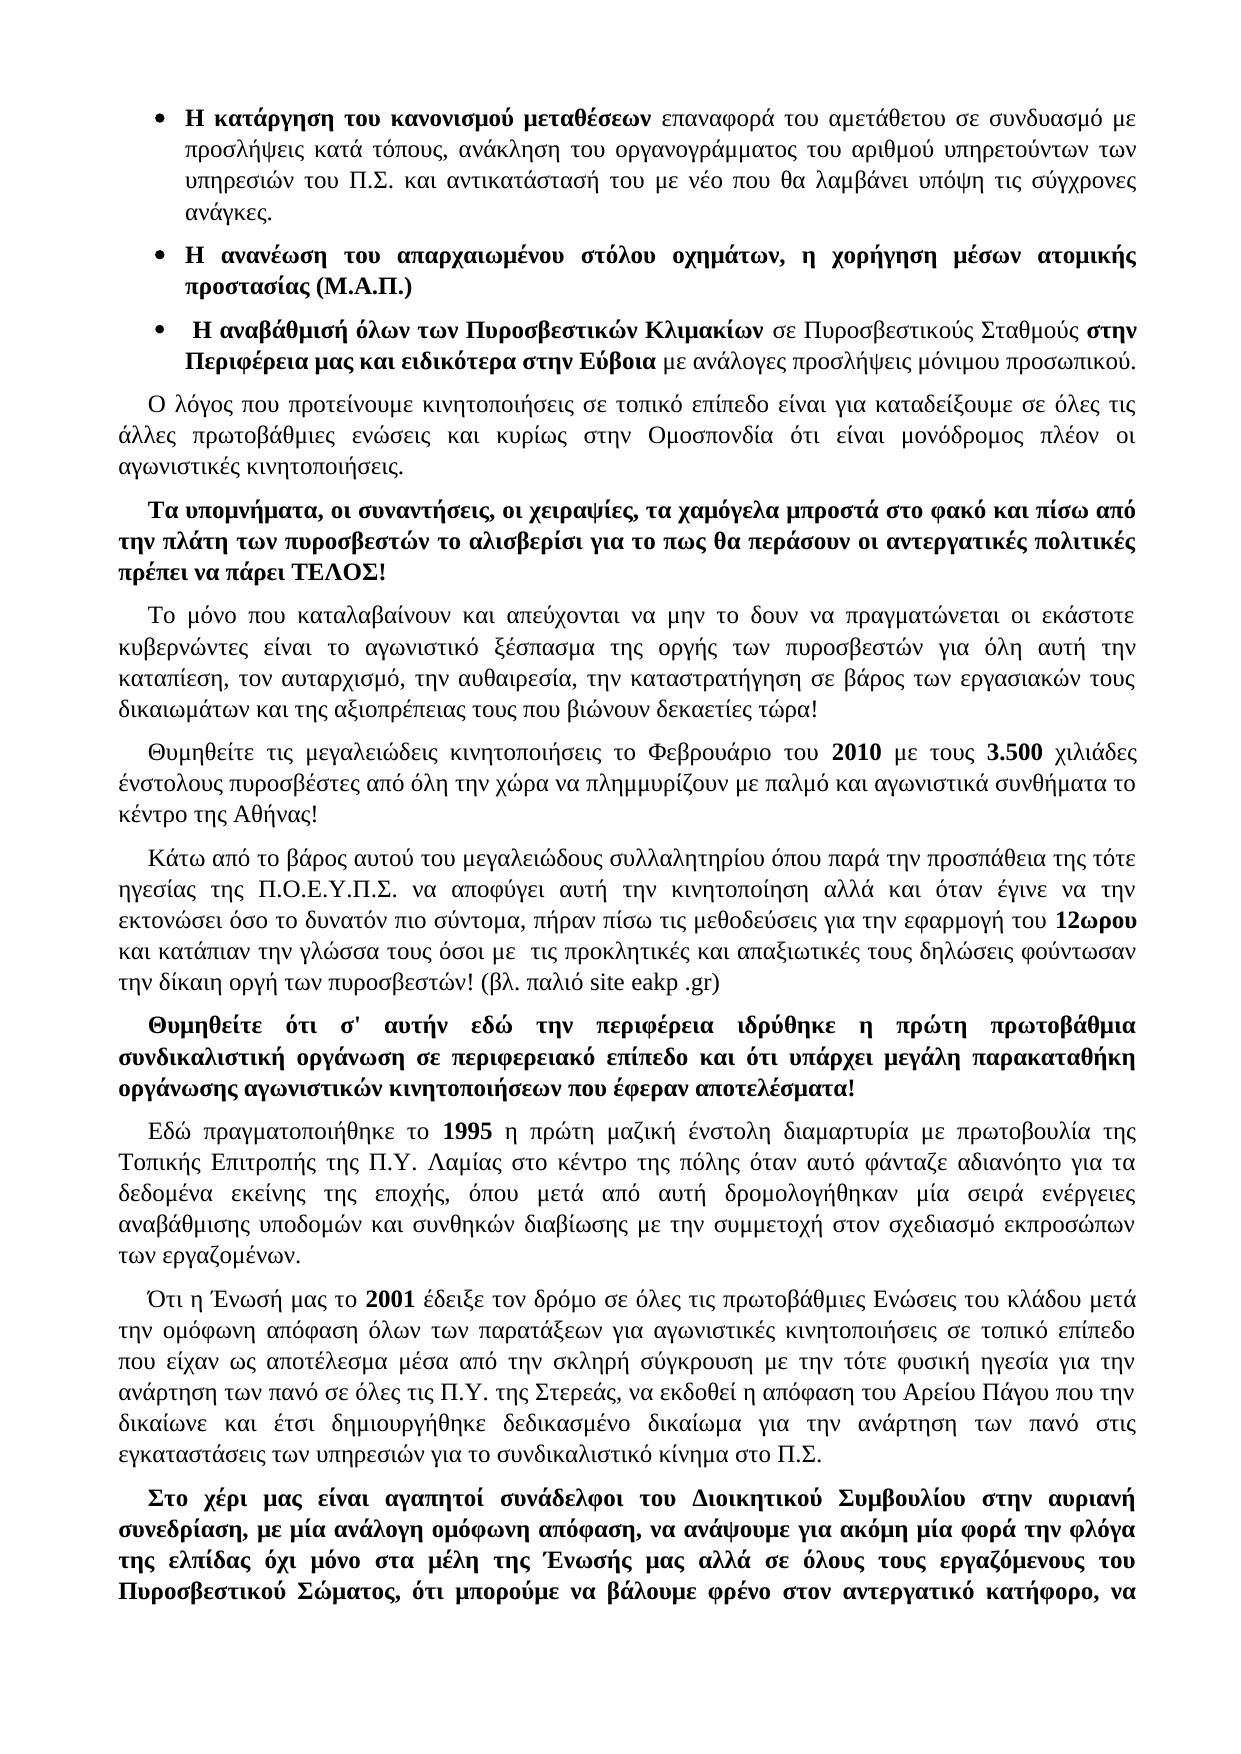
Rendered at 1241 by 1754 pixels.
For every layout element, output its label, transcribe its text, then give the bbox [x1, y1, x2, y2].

list Η ανανέωση του απαρχαιωμένου στόλου οχημάτων, η χορήγηση μέσων ατομικής προστασίας (Μ.Α.Π.) [155, 240, 1137, 300]
text Θυμηθείτε ότι σ' αυτήν εδώ την περιφέρεια ιδρύθηκε η πρώτη πρωτοβάθμια συνδικαλιστική οργάνωση σε περιφερειακό επίπεδο και ότι υπάρχει μεγάλη παρακαταθήκη οργάνωσης αγωνιστικών κινητοποιήσεων που έφεραν αποτελέσματα! [118, 1011, 1137, 1101]
text Εδώ πραγματοποιήθηκε το 1995 η πρώτη μαζική ένστολη διαμαρτυρία με πρωτοβουλία της Τοπικής Επιτροπής της Π.Υ. Λαμίας στο κέντρο της πόλης όταν αυτό φάνταζε αδιανόητο για τα δεδομένα εκείνης της εποχής, όπου μετά από αυτή δρομολογήθηκαν μία σειρά ενέργειες αναβάθμισης υποδομών και συνθηκών διαβίωσης με την συμμετοχή στον σχεδιασμό εκπροσώπων των εργαζομένων. [118, 1116, 1137, 1269]
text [118, 1483, 1137, 1604]
list Η κατάργηση του κανονισμού μεταθέσεων επαναφορά του αμετάθετου σε συνδυασμό με προσλήψεις κατά τόπους, ανάκληση του οργανογράμματος του αριθμού υπηρετούντων των υπηρεσιών του Π.Σ. και αντικατάστασή του με νέο που θα λαμβάνει υπόψη τις σύγχρονες ανάγκες. [155, 103, 1137, 225]
list Η αναβάθμισή όλων των Πυροσβεστικών Κλιμακίων σε Πυροσβεστικούς Σταθμούς στην Περιφέρεια μας και ειδικότερα στην Εύβοια με ανάλογες προσλήψεις μόνιμου προσωπικού. [155, 315, 1137, 374]
text Ο λόγος που προτείνουμε κινητοποιήσεις σε τοπικό επίπεδο είναι για καταδείξουμε σε όλες τις άλλες πρωτοβάθμιες ενώσεις και κυρίως στην Ομοσπονδία ότι είναι μονόδρομος πλέον οι αγωνιστικές κινητοποιήσεις. [118, 389, 1137, 480]
text Κάτω από το βάρος αυτού του μεγαλειώδους συλλαλητηρίου όπου παρά την προσπάθεια της τότε ηγεσίας της Π.Ο.Ε.Υ.Π.Σ. να αποφύγει αυτή την κινητοποίηση αλλά και όταν έγινε να την εκτονώσει όσο το δυνατόν πιο σύντομα, πήραν πίσω τις μεθοδεύσεις για την εφαρμογή του 12ωρου και κατάπιαν την γλώσσα τους όσοι με τις προκλητικές και απαξιωτικές τους δηλώσεις φούντωσαν την δίκαιη οργή των πυροσβεστών! (βλ. παλιό site eakp .gr) [118, 843, 1137, 996]
text Το μόνο που καταλαβαίνουν και απεύχονται να μην το δουν να πραγματώνεται οι εκάστοτε κυβερνώντες είναι το αγωνιστικό ξέσπασμα της οργής των πυροσβεστών για όλη αυτή την καταπίεση, τον αυταρχισμό, την αυθαιρεσία, την καταστρατήγηση σε βάρος των εργασιακών τους δικαιωμάτων και της αξιοπρέπειας τους που βιώνουν δεκαετίες τώρα! [118, 601, 1137, 722]
text Ότι η Ένωσή μας το 2001 έδειξε τον δρόμο σε όλες τις πρωτοβάθμιες Ενώσεις του κλάδου μετά την ομόφωνη απόφαση όλων των παρατάξεων για αγωνιστικές κινητοποιήσεις σε τοπικό επίπεδο που είχαν ως αποτέλεσμα μέσα από την σκληρή σύγκρουση με την τότε φυσική ηγεσία για την ανάρτηση των πανό σε όλες τις Π.Υ. της Στερεάς, να εκδοθεί η απόφαση του Αρείου Πάγου που την δικαίωνε και έτσι δημιουργήθηκε δεδικασμένο δικαίωμα για την ανάρτηση των πανό στις εγκαταστάσεις των υπηρεσιών για το συνδικαλιστικό κίνημα στο Π.Σ. [118, 1284, 1137, 1468]
text Θυμηθείτε τις μεγαλειώδεις κινητοποιήσεις το Φεβρουάριο του 2010 με τους 3.500 χιλιάδες ένστολους πυροσβέστες από όλη την χώρα να πλημμυρίζουν με παλμό και αγωνιστικά συνθήματα το κέντρο της Αθήνας! [118, 737, 1137, 828]
text Τα υπομνήματα, οι συναντήσεις, οι χειραψίες, τα χαμόγελα μπροστά στο φακό και πίσω από την πλάτη των πυροσβεστών το αλισβερίσι για το πως θα περάσουν οι αντεργατικές πολιτικές πρέπει να πάρει ΤΕΛΟΣ! [118, 495, 1137, 586]
